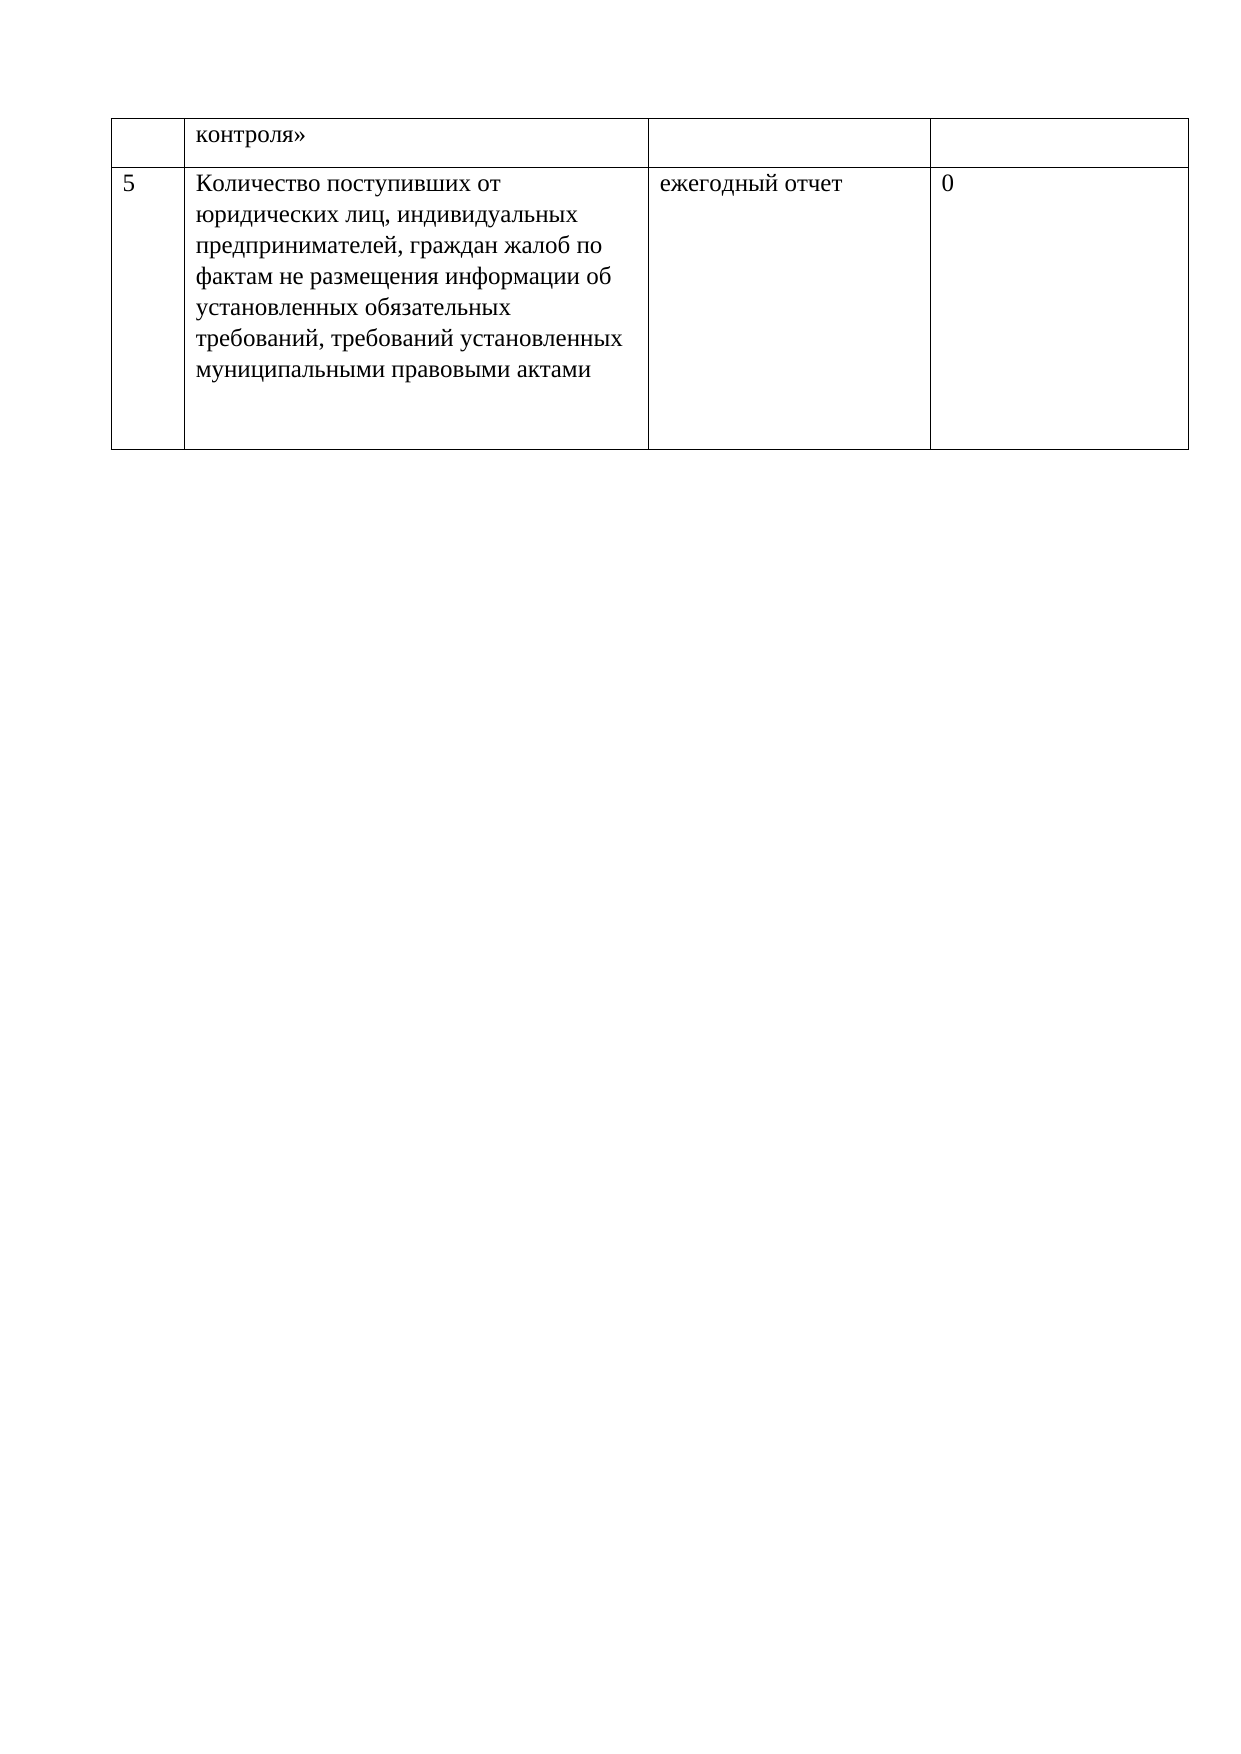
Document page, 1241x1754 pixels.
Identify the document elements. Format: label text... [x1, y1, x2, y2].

table_cell 0 [931, 168, 1188, 449]
table_cell ежегодный отчет [649, 168, 930, 449]
table_cell 4 [112, 119, 184, 167]
table_cell 5 [112, 168, 184, 449]
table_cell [649, 119, 930, 167]
table_cell Количество поступивших от юридических лиц, индивидуальных предпринимателей, граждан жалоб по фактам не размещения информации об установленных обязательных требований, требований установленных муниципальными правовыми актами [185, 168, 648, 449]
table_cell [185, 119, 648, 167]
table_cell 0 [931, 119, 1188, 167]
